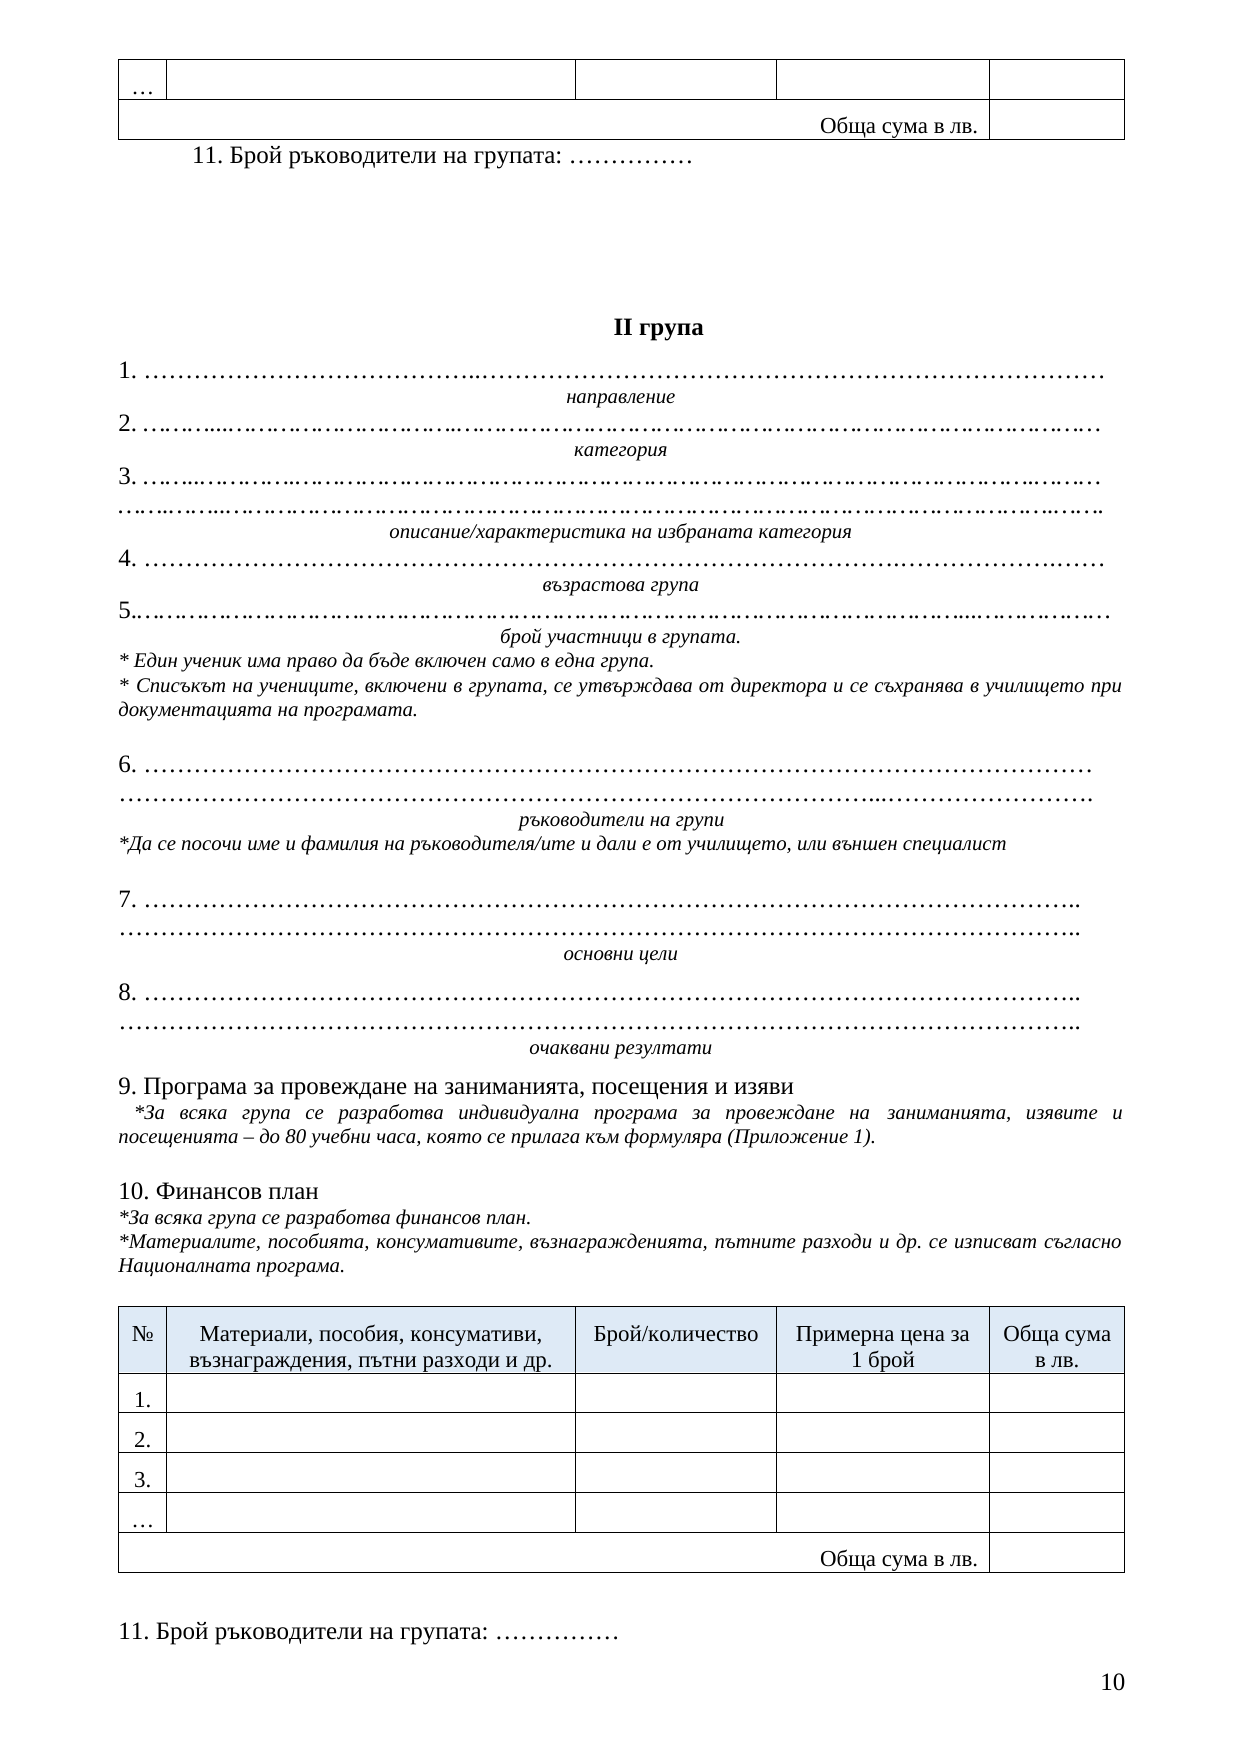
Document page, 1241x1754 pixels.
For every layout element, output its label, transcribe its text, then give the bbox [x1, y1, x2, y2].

table_header Материали, пособия, консумативи, възнаграждения, пътни разходи и др. [167, 1307, 575, 1372]
text 5.…………………………………………………………………………………………………...……………… [118, 596, 1125, 624]
text …………………………………………………………………………………………………….. [118, 912, 1125, 941]
table_cell [990, 1533, 1124, 1572]
table_cell Обща сума в лв. [119, 100, 989, 139]
text 7. ………………………………………………………………………………………………….. [118, 884, 1125, 912]
text брой участници в групата. [118, 624, 1125, 648]
text * Списъкът на учениците, включени в групата, се утвърждава от директора и се съхранява в училището при документацията на програмата. [118, 672, 1125, 721]
text …….……..………………………………………………………………………………………………….……. [118, 490, 1125, 519]
table_cell … [119, 60, 166, 99]
table_cell [576, 1453, 776, 1492]
table_cell [990, 60, 1124, 99]
table_cell [990, 1413, 1124, 1452]
text 3. ……..………….……………………………………………………………………………………….……… [118, 461, 1125, 490]
text основни цели [118, 941, 1125, 965]
text 9. Програма за провеждане на заниманията, посещения и изяви [118, 1071, 1125, 1099]
table_header № [119, 1307, 166, 1372]
table_header Брой/количество [576, 1307, 776, 1372]
table_header Примерна цена за 1 брой [777, 1307, 989, 1372]
table_cell [167, 1374, 575, 1412]
text 2. ………...………………………….…………………………………………………………………………… [118, 408, 1125, 437]
table_cell [777, 1413, 989, 1452]
table_cell 3. [119, 1453, 166, 1492]
table_cell [990, 1493, 1124, 1532]
table_cell 2. [119, 1413, 166, 1452]
text II групa [118, 312, 1125, 341]
table_cell [990, 1374, 1124, 1412]
text 4. ……………………………………………………………………………….……………….…… [118, 543, 1125, 572]
table_cell Обща сума в лв. [119, 1533, 989, 1572]
table_cell [167, 60, 575, 99]
text *Материалите, пособията, консумативите, възнагражденията, пътните разходи и др. се изписват съгласно Националната програма. [118, 1229, 1125, 1277]
table_cell [576, 1413, 776, 1452]
table_header Обща сума в лв. [990, 1307, 1124, 1372]
text ръководители на групи [118, 807, 1125, 831]
table_cell [777, 1453, 989, 1492]
text 11. Брой ръководители на групата: …………… [118, 140, 1125, 169]
table_cell 1. [119, 1374, 166, 1412]
text 1. …………………………………..………………………………………………………………… [118, 356, 1125, 384]
table_cell … [119, 1493, 166, 1532]
table_cell [167, 1453, 575, 1492]
text 8. ………………………………………………………………………………………………….. [118, 977, 1125, 1006]
table_cell [576, 60, 776, 99]
text категория [118, 437, 1125, 461]
text 6. …………………………………………………………………………………………………… [118, 749, 1125, 778]
table_cell [167, 1413, 575, 1452]
table_cell [167, 1493, 575, 1532]
text направление [118, 384, 1125, 408]
table_cell [777, 1493, 989, 1532]
text 10. Финансов план [118, 1176, 1125, 1205]
table_cell [576, 1374, 776, 1412]
text * Един ученик има право да бъде включен само в една група. [118, 648, 1125, 672]
table_cell [990, 1453, 1124, 1492]
table_cell [990, 100, 1124, 139]
text възрастова група [118, 572, 1125, 596]
table_cell [777, 60, 989, 99]
table_cell [777, 1374, 989, 1412]
text ………………………………………………………………………………...……………………. [118, 778, 1125, 807]
text 11. Брой ръководители на групата: …………… [118, 1616, 1125, 1645]
text *За всяка група се разработва индивидуална програма за провеждане на заниманията, изявите и посещенията – до 80 учебни часа, която се прилага към формуляра (Приложение 1). [118, 1099, 1125, 1148]
text …………………………………………………………………………………………………….. [118, 1006, 1125, 1035]
table_cell [576, 1493, 776, 1532]
text описание/характеристика на избраната категория [118, 519, 1125, 543]
text *За всяка група се разработва финансов план. [118, 1205, 1125, 1229]
text очаквани резултати [118, 1035, 1125, 1059]
text *Да се посочи име и фамилия на ръководителя/ите и дали е от училището, или външен специалист [118, 831, 1125, 855]
